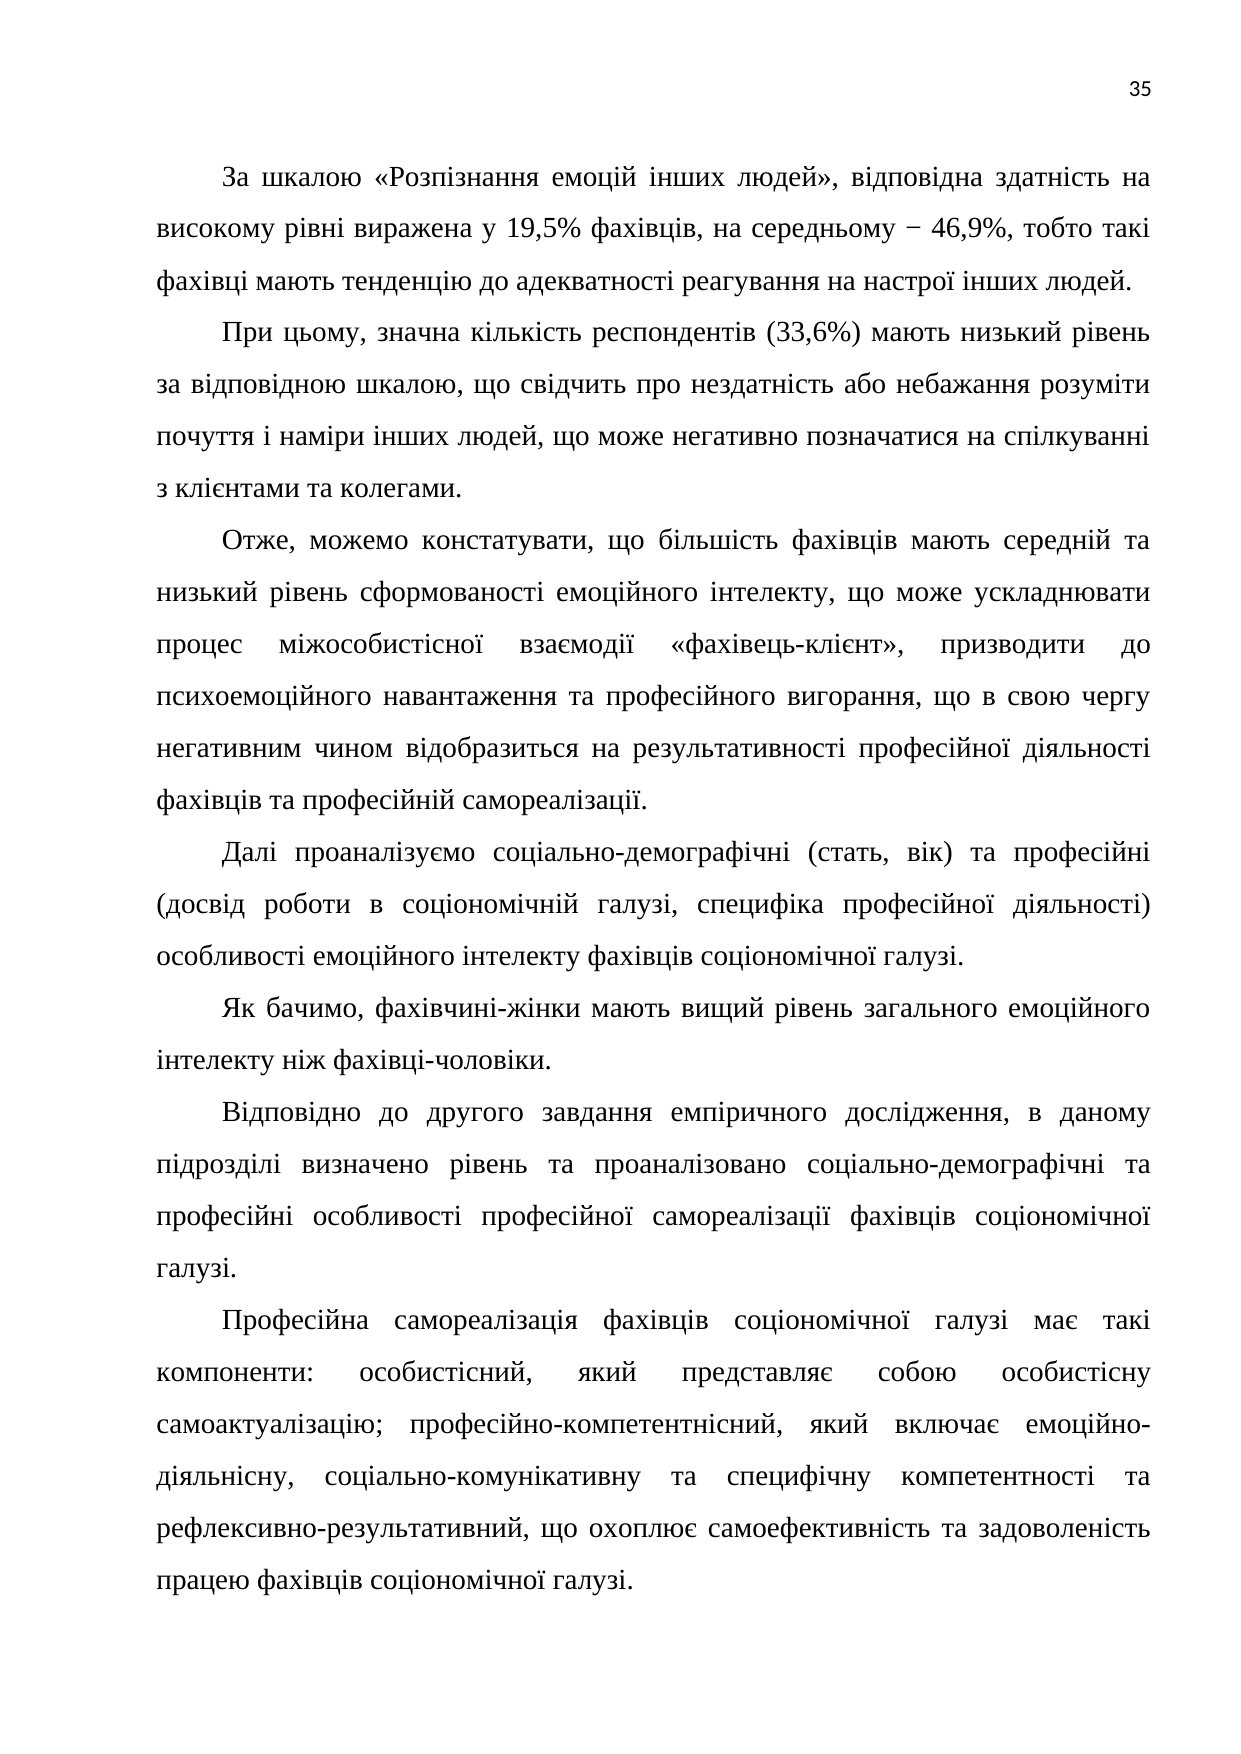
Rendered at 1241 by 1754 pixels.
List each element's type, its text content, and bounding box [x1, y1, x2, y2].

text Як бачимо, фахівчині-жінки мають вищий рівень загального емоційного інтелекту ніж фахівці-чоловіки. [156, 990, 1152, 1076]
text При цьому, значна кількість респондентів (33,6%) мають низький рівень за відповідною шкалою, що свідчить про нездатність або небажання розуміти почуття і наміри інших людей, що може негативно позначатися на спілкуванні з клієнтами та колегами. [156, 314, 1152, 504]
text Професійна самореалізація фахівців соціономічної галузі має такі компоненти: особистісний, який представляє собою особистісну самоактуалізацію; професійно-компетентнісний, який включає емоційно-діяльнісну, соціально-комунікативну та специфічну компетентності та рефлексивно-результативний, що охоплює самоефективність та задоволеність працею фахівців соціономічної галузі. [156, 1302, 1152, 1596]
text Отже, можемо констатувати, що більшість фахівців мають середній та низький рівень сформованості емоційного інтелекту, що може ускладнювати процес міжособистісної взаємодії «фахівець-клієнт», призводити до психоемоційного навантаження та професійного вигорання, що в свою чергу негативним чином відобразиться на результативності професійної діяльності фахівців та професійній самореалізації. [156, 522, 1152, 816]
text За шкалою «Розпізнання емоцій інших людей», відповідна здатність на високому рівні виражена у 19,5% фахівців, на середньому − 46,9%, тобто такі фахівці мають тенденцію до адекватності реагування на настрої інших людей. [156, 159, 1152, 296]
text Далі проаналізуємо соціально-демографічні (стать, вік) та професійні (досвід роботи в соціономічній галузі, специфіка професійної діяльності) особливості емоційного інтелекту фахівців соціономічної галузі. [156, 834, 1152, 972]
text Відповідно до другого завдання емпіричного дослідження, в даному підрозділі визначено рівень та проаналізовано соціально-демографічні та професійні особливості професійної самореалізації фахівців соціономічної галузі. [156, 1094, 1152, 1284]
